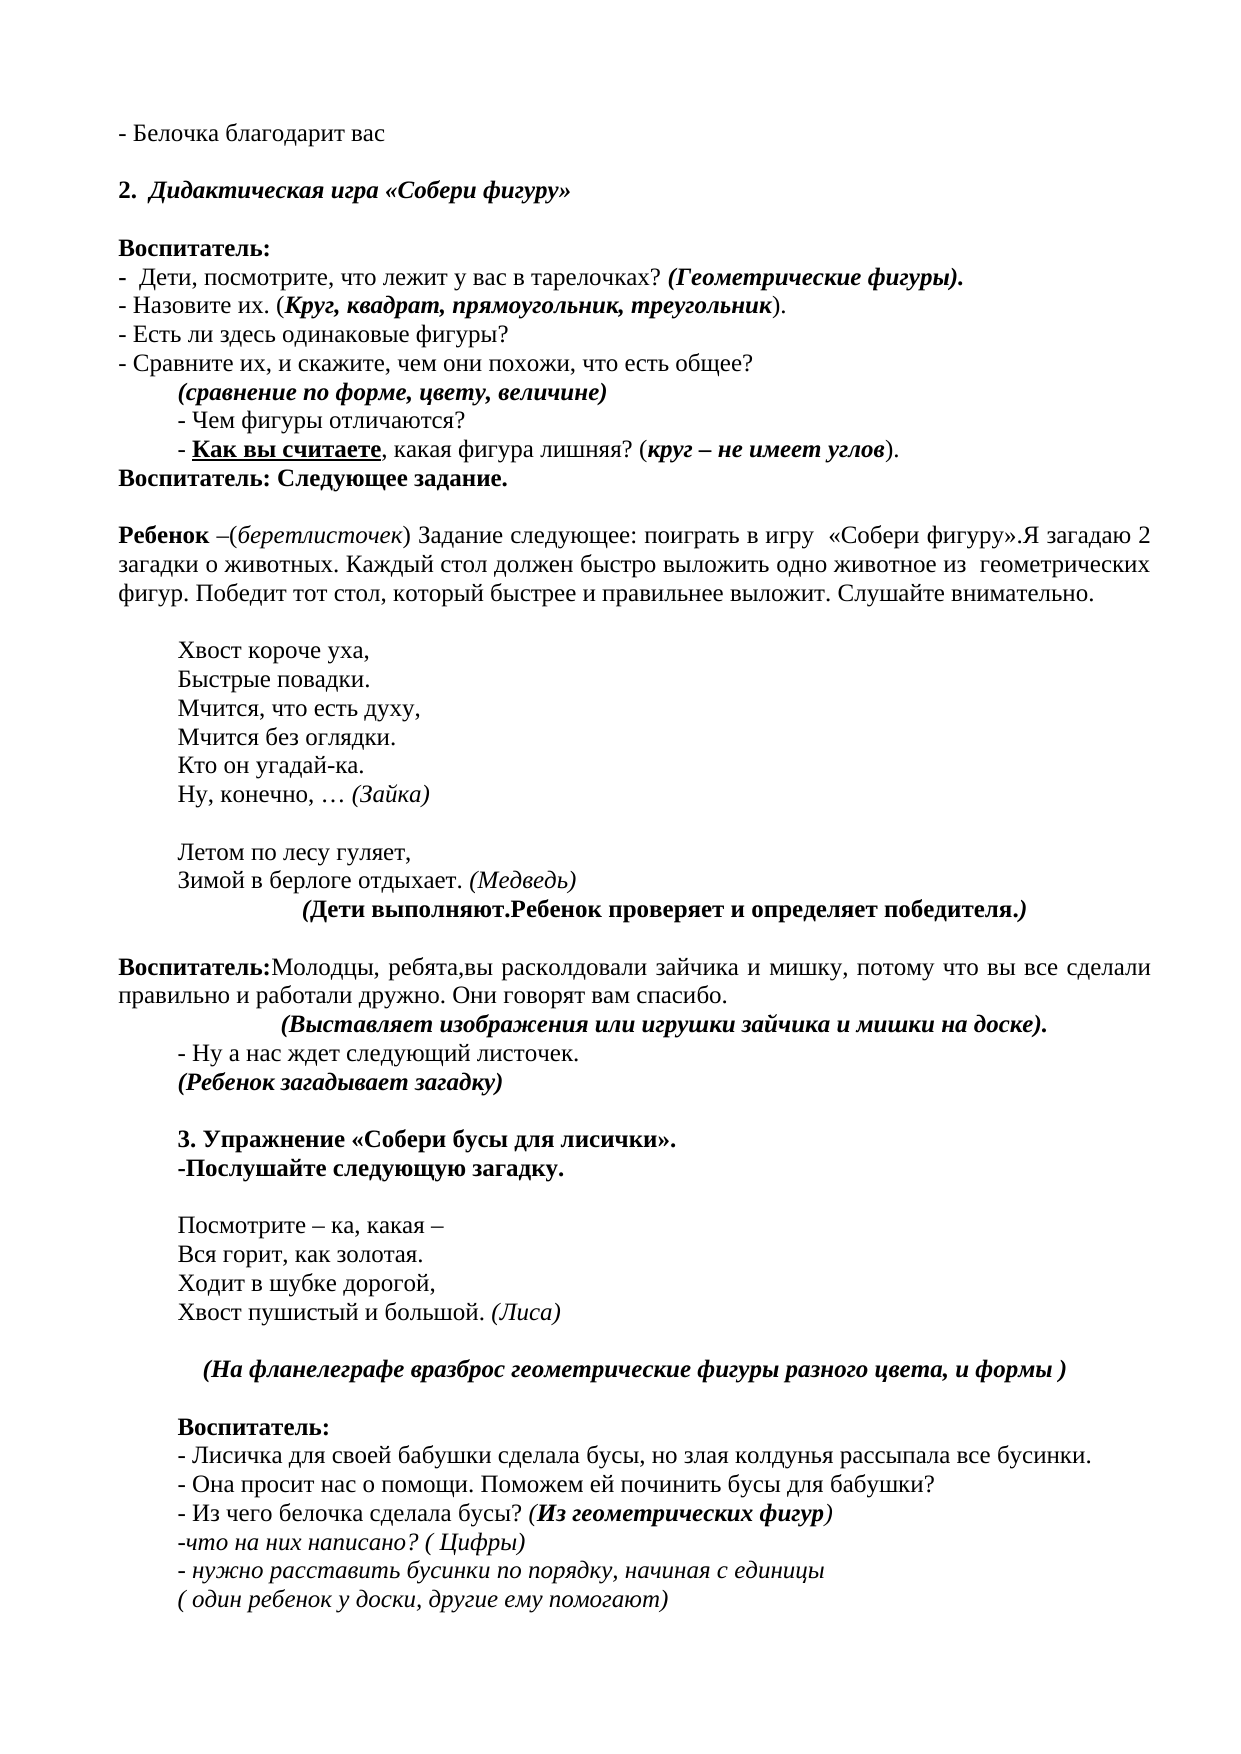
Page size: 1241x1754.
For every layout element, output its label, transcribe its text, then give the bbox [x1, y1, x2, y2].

text Воспитатель: [118, 233, 1152, 262]
text (Выставляет изображения или игрушки зайчика и мишки на доске). [177, 1009, 1152, 1038]
text ( один ребенок у доски, другие ему помогают) [177, 1584, 1152, 1613]
text Хвост короче уха, [177, 636, 1152, 664]
text - Как вы считаете, какая фигура лишняя? (круг – не имеет углов). [177, 434, 1152, 463]
text 2. Дидактическая игра «Собери фигуру» [118, 176, 1152, 204]
text (Дети выполняют.Ребенок проверяет и определяет победителя.) [177, 894, 1152, 923]
text Мчится без оглядки. [177, 722, 1152, 751]
text - Есть ли здесь одинаковые фигуры? [118, 319, 1152, 348]
text - нужно расставить бусинки по порядку, начиная с единицы [177, 1556, 1152, 1584]
text Вся горит, как золотая. [177, 1239, 1152, 1268]
text - Ну а нас ждет следующий листочек. [177, 1038, 1152, 1067]
text Зимой в берлоге отдыхает. (Медведь) [177, 866, 1152, 894]
text - Сравните их, и скажите, чем они похожи, что есть общее? [118, 348, 1152, 377]
text (сравнение по форме, цвету, величине) [177, 377, 1152, 406]
text Хвост пушистый и большой. (Лиса) [177, 1297, 1152, 1326]
list 3. Упражнение «Собери бусы для лисички». [177, 1124, 1152, 1153]
text - Из чего белочка сделала бусы? (Из геометрических фигур) [177, 1498, 1152, 1527]
text Посмотрите – ка, какая – [177, 1211, 1152, 1239]
text Летом по лесу гуляет, [177, 837, 1152, 866]
text - Назовите их. (Круг, квадрат, прямоугольник, треугольник). [118, 291, 1152, 319]
text - Лисичка для своей бабушки сделала бусы, но злая колдунья рассыпала все бусинки. [177, 1441, 1152, 1469]
text Ходит в шубке дорогой, [177, 1268, 1152, 1297]
text Ну, конечно, … (Зайка) [177, 779, 1152, 808]
text Быстрые повадки. [177, 664, 1152, 693]
text Воспитатель: Следующее задание. [118, 463, 1152, 492]
text Воспитатель:Молодцы, ребята,вы расколдовали зайчика и мишку, потому что вы все сделали правильно и работали дружно. Они говорят вам спасибо. [118, 952, 1152, 1009]
text - Белочка благодарит вас [118, 118, 1152, 147]
text Мчится, что есть духу, [177, 693, 1152, 722]
text Ребенок –(беретлисточек) Задание следующее: поиграть в игру «Собери фигуру».Я загадаю 2 загадки о животных. Каждый стол должен быстро выложить одно животное из геометрических фигур. Победит тот стол, который быстрее и правильнее выложит. Слушайте внимательно. [118, 521, 1152, 607]
text - Она просит нас о помощи. Поможем ей починить бусы для бабушки? [177, 1469, 1152, 1498]
text (Ребенок загадывает загадку) [177, 1067, 1152, 1096]
list -Послушайте следующую загадку. [177, 1153, 1152, 1182]
text Кто он угадай-ка. [177, 751, 1152, 779]
list (На фланелеграфе вразброс геометрические фигуры разного цвета, и формы ) [118, 1354, 1152, 1383]
text Воспитатель: [177, 1412, 1152, 1441]
text - Дети, посмотрите, что лежит у вас в тарелочках? (Геометрические фигуры). [118, 262, 1152, 291]
text -что на них написано? ( Цифры) [177, 1527, 1152, 1556]
text - Чем фигуры отличаются? [177, 406, 1152, 434]
